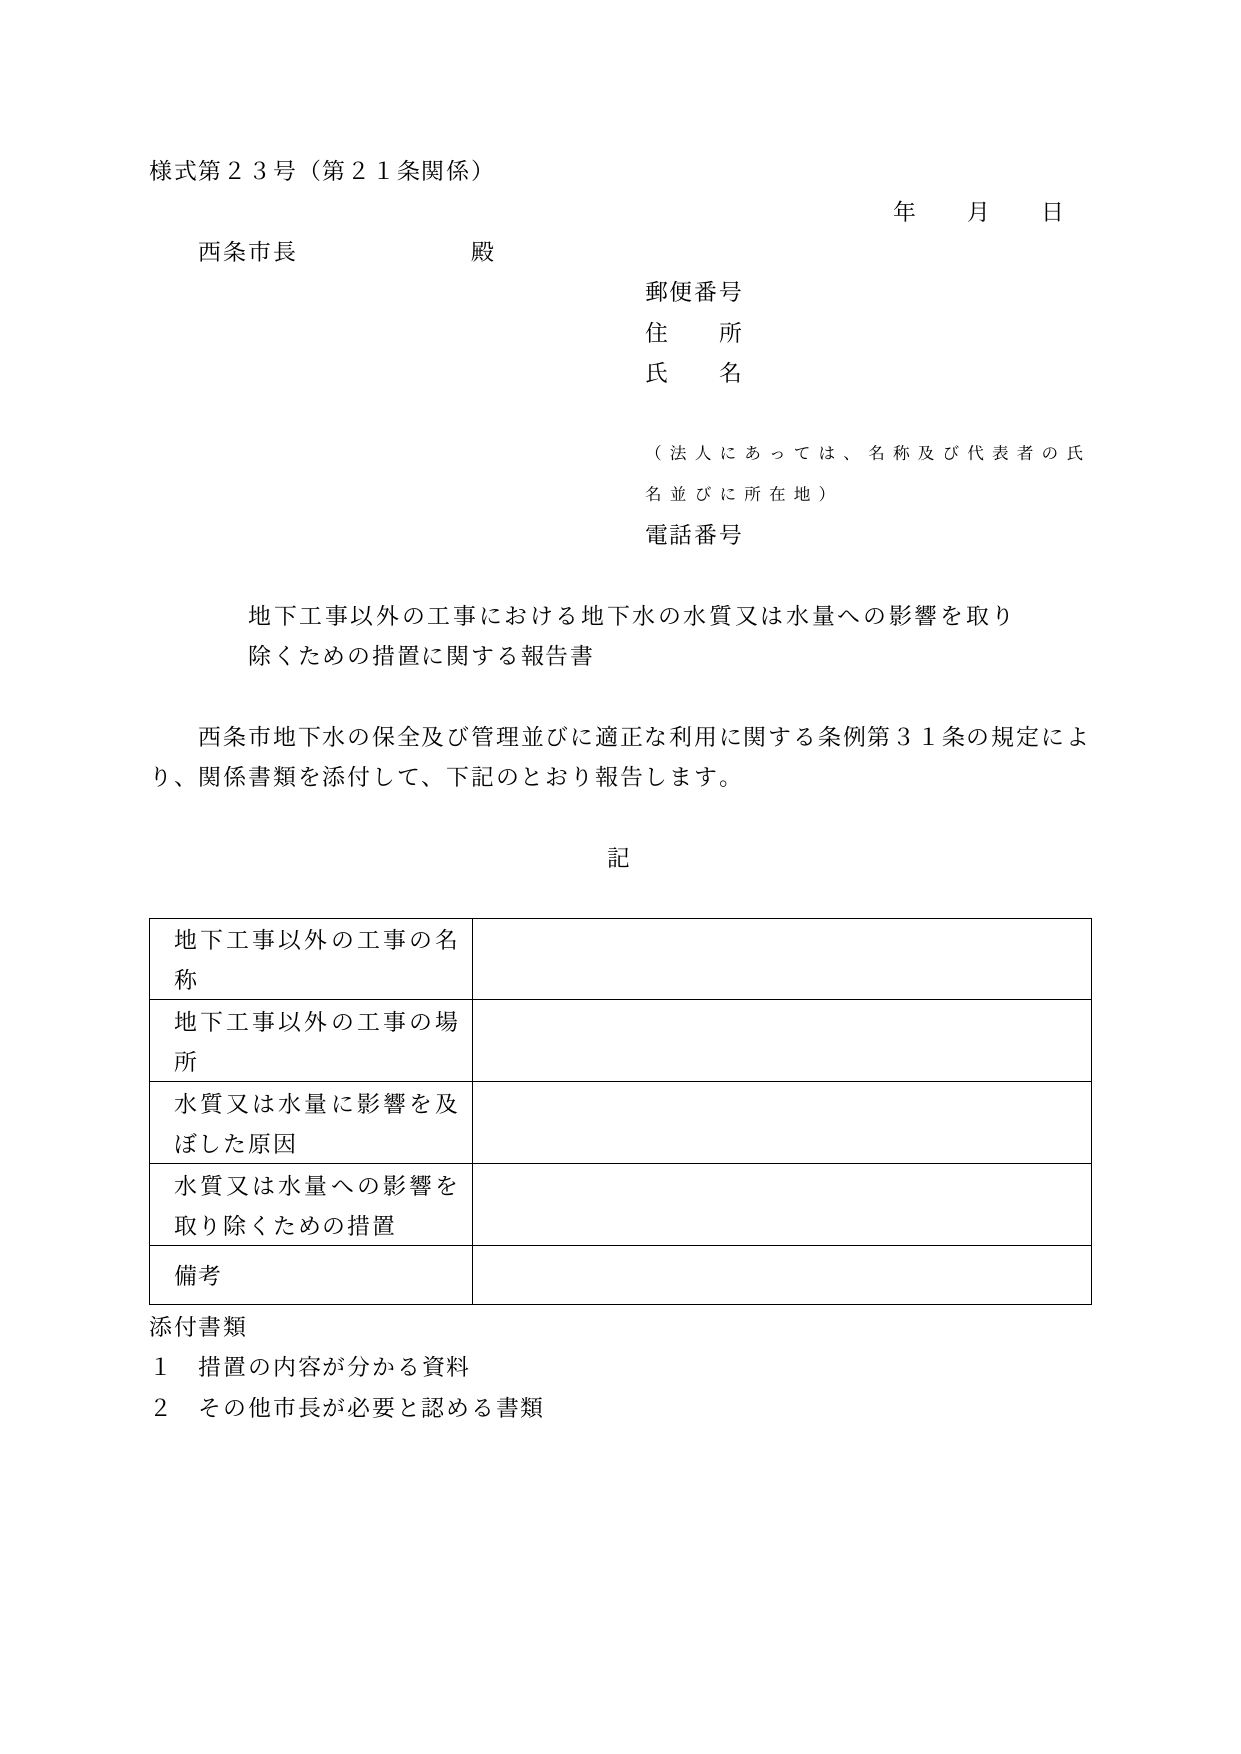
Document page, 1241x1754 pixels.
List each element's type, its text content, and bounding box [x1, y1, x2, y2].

table_cell 地下工事以外の工事の場所 [150, 1000, 472, 1081]
table_cell 備考 [150, 1246, 472, 1304]
text 添付書類 [149, 1305, 1091, 1345]
text ２ その他市長が必要と認める書類 [149, 1386, 1091, 1426]
text 住 所 [621, 311, 1091, 352]
table_cell [473, 1082, 1091, 1163]
table_header 地下工事以外の工事の名称 [150, 919, 472, 999]
table_cell 水質又は水量への影響を取り除くための措置 [150, 1164, 472, 1245]
text １ 措置の内容が分かる資料 [149, 1345, 1091, 1386]
table_header [473, 919, 1091, 999]
text 西条市地下水の保全及び管理並びに適正な利用に関する条例第３１条の規定により、関係書類を添付して、下記のとおり報告します。 [149, 715, 1091, 796]
text 記 [149, 837, 1091, 877]
table_cell 水質又は水量に影響を及ぼした原因 [150, 1082, 472, 1163]
table_cell [473, 1246, 1091, 1304]
text 地下工事以外の工事における地下水の水質又は水量への影響を取り除くための措置に関する報告書 [224, 594, 1017, 675]
text （法人にあっては、名称及び代表者の氏名並びに所在地） [621, 432, 1091, 513]
table_cell [473, 1000, 1091, 1081]
text 様式第２３号（第２１条関係） [149, 149, 1091, 190]
text 年 月 日 [149, 190, 1066, 230]
text 西条市長 殿 [174, 230, 1091, 271]
text 氏 名 [621, 352, 1091, 392]
text 電話番号 [621, 513, 1091, 554]
table_cell [473, 1164, 1091, 1245]
text 郵便番号 [621, 271, 1091, 311]
